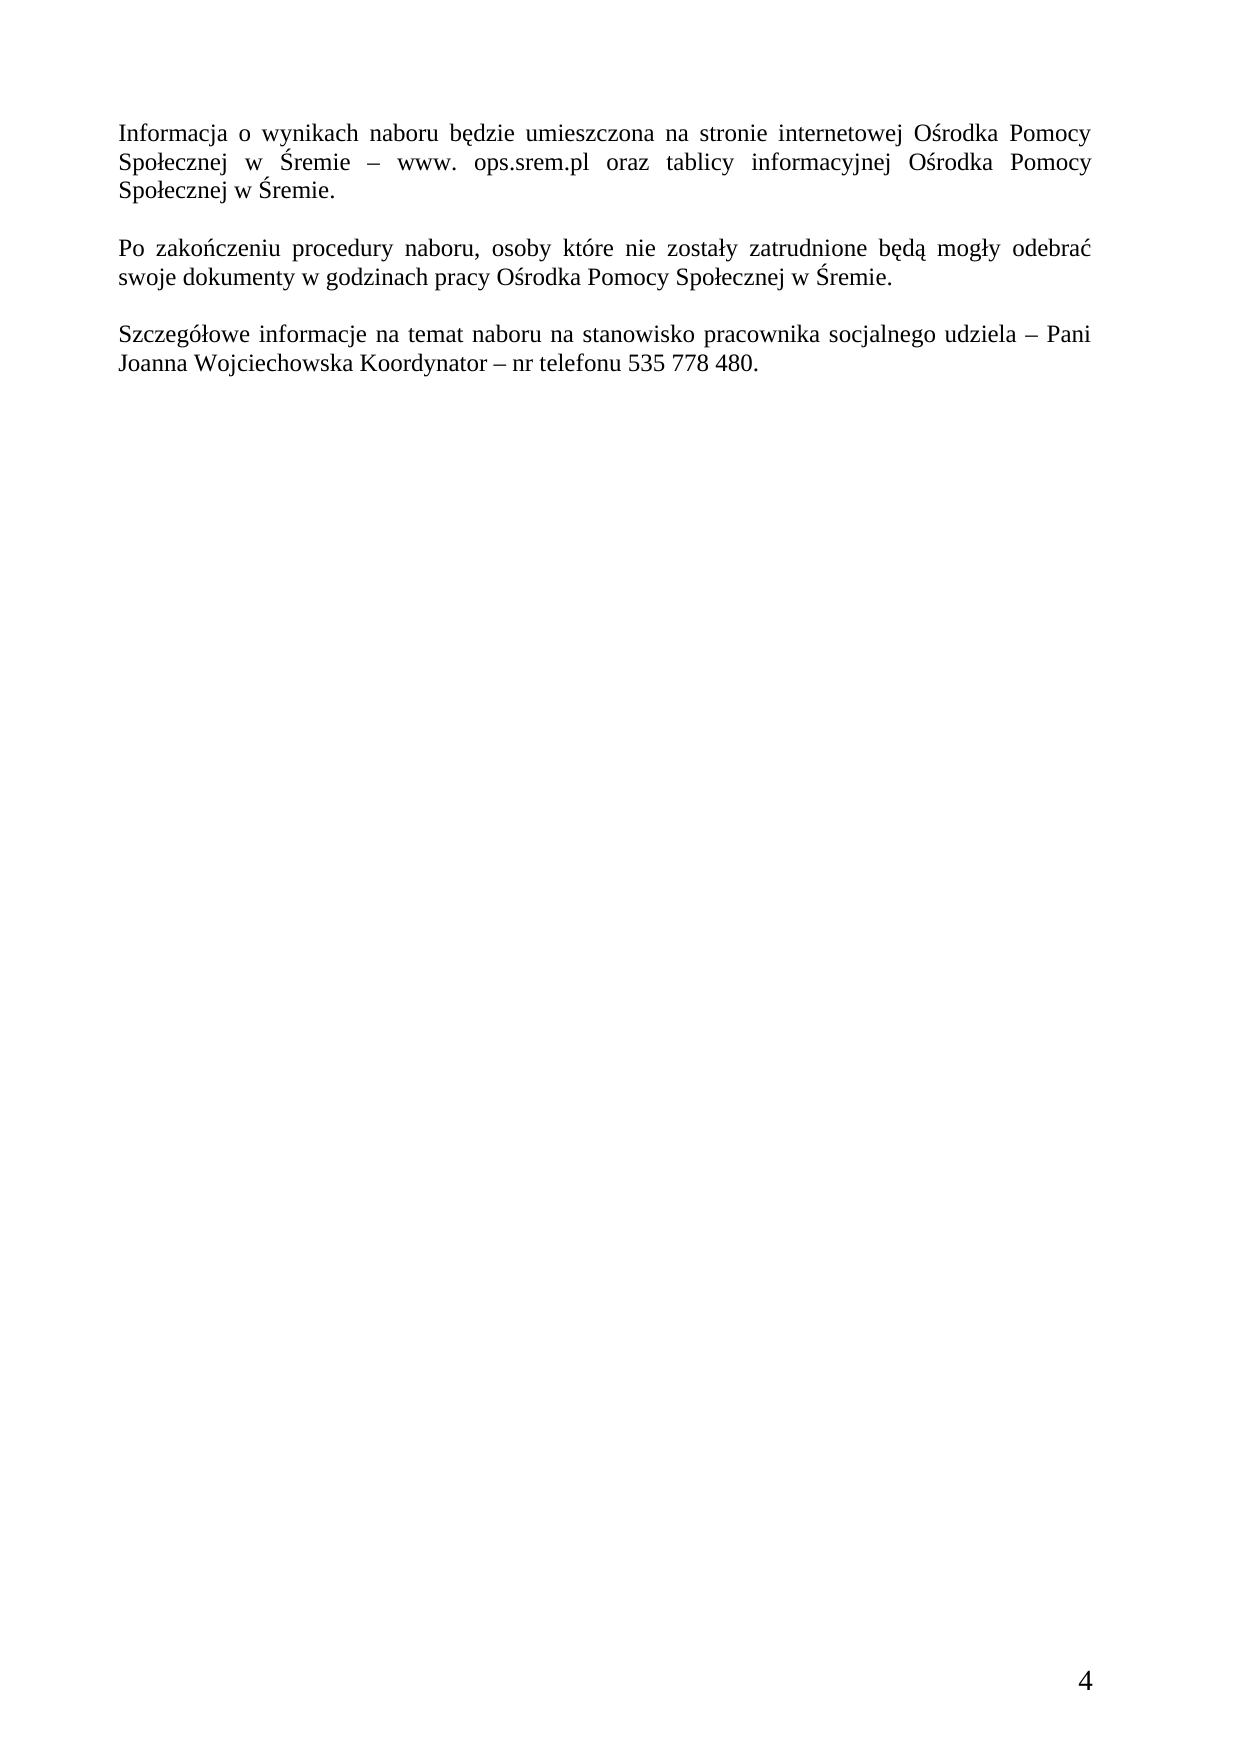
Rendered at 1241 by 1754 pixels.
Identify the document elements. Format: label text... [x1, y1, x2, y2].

text Po zakończeniu procedury naboru, osoby które nie zostały zatrudnione będą mogły odebrać swoje dokumenty w godzinach pracy Ośrodka Pomocy Społecznej w Śremie. [118, 233, 1092, 291]
text Szczegółowe informacje na temat naboru na stanowisko pracownika socjalnego udziela – Pani Joanna Wojciechowska Koordynator – nr telefonu 535 778 480. [118, 319, 1092, 377]
text Informacja o wynikach naboru będzie umieszczona na stronie internetowej Ośrodka Pomocy Społecznej w Śremie – www. ops.srem.pl oraz tablicy informacyjnej Ośrodka Pomocy Społecznej w Śremie. [118, 118, 1092, 204]
